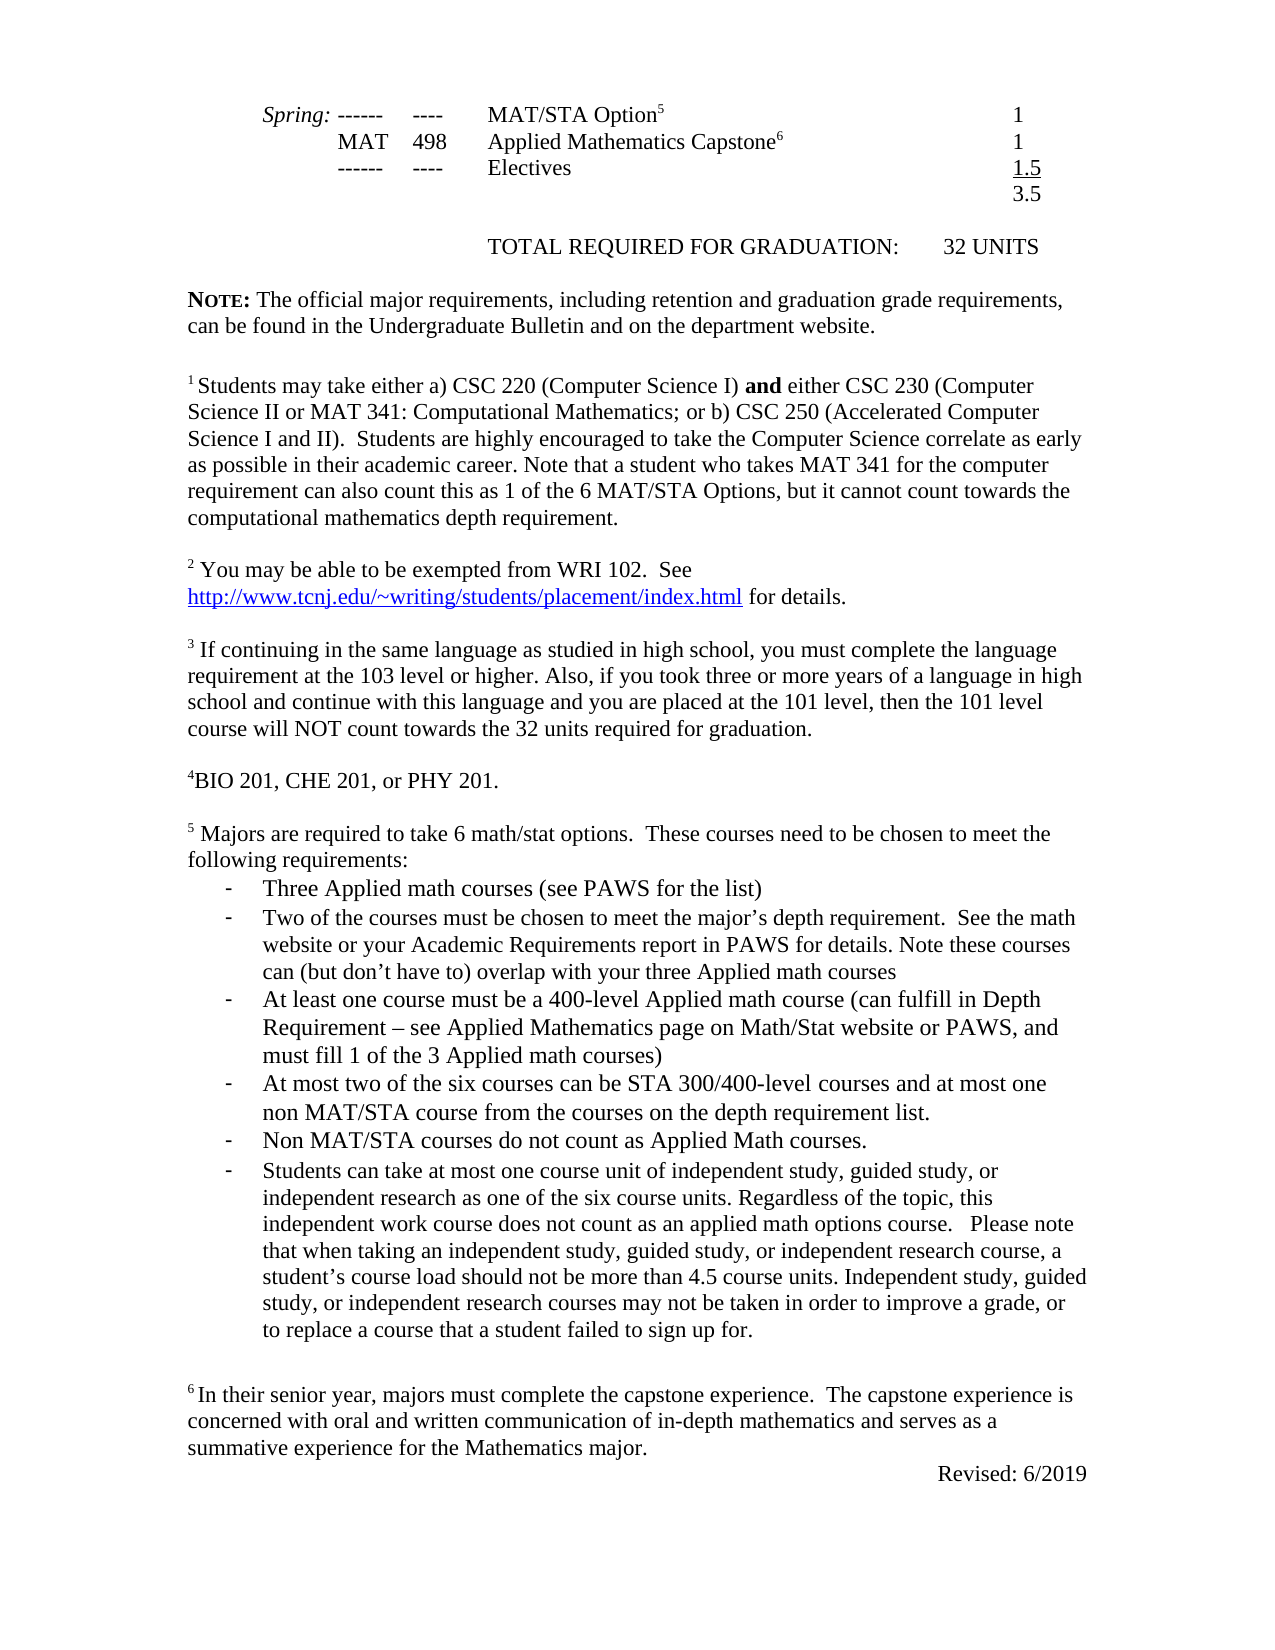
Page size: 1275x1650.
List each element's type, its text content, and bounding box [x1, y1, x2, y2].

list At most two of the six courses can be STA 300/400-level courses and at most one non MAT/STA course from the courses on the depth requirement list. [225, 1068, 1087, 1125]
list Non MAT/STA courses do not count as Applied Math courses. [225, 1125, 1087, 1155]
text MAT 498 Applied Mathematics Capstone6 1 [262, 128, 1087, 154]
text 1 Students may take either a) CSC 220 (Computer Science I) and either CSC 230 (Computer Science II or MAT 341: Computational Mathematics; or b) CSC 250 (Accelerated Computer Science I and II). Students are highly encouraged to take the Computer Science correlate as early as possible in their academic career. Note that a student who takes MAT 341 for the computer requirement can also count this as 1 of the 6 MAT/STA Options, but it cannot count towards the computational mathematics depth requirement. [187, 372, 1087, 530]
text 3 If continuing in the same language as studied in high school, you must complete the language requirement at the 103 level or higher. Also, if you took three or more years of a language in high school and continue with this language and you are placed at the 101 level, then the 101 level course will NOT count towards the 32 units required for graduation. [187, 636, 1087, 741]
text 2 You may be able to be exempted from WRI 102. See http://www.tcnj.edu/~writing/students/placement/index.html for details. [187, 557, 1087, 609]
text Spring: ------ ---- MAT/STA Option5 1 [187, 101, 1087, 128]
list Two of the courses must be chosen to meet the major’s depth requirement. See the math website or your Academic Requirements report in PAWS for details. Note these courses can (but don’t have to) overlap with your three Applied math courses [225, 902, 1087, 984]
list At least one course must be a 400-level Applied math course (can fulfill in Depth Requirement – see Applied Mathematics page on Math/Stat website or PAWS, and must fill 1 of the 3 Applied math courses) [225, 984, 1087, 1068]
text 3.5 [187, 180, 1087, 207]
text 6 In their senior year, majors must complete the capstone experience. The capstone experience is concerned with oral and written communication of in-depth mathematics and serves as a summative experience for the Mathematics major. [187, 1381, 1087, 1460]
text 4BIO 201, CHE 201, or PHY 201. [187, 767, 1087, 794]
list Three Applied math courses (see PAWS for the list) [225, 873, 1087, 902]
list Students can take at most one course unit of independent study, guided study, or independent research as one of the six course units. Regardless of the topic, this independent work course does not count as an applied math options course. Please note that when taking an independent study, guided study, or independent research course, a student’s course load should not be more than 4.5 course units. Independent study, guided study, or independent research courses may not be taken in order to improve a grade, or to replace a course that a student failed to sign up for. [225, 1155, 1087, 1342]
text Note: The official major requirements, including retention and graduation grade requirements, can be found in the Undergraduate Bulletin and on the department website. [187, 286, 1087, 338]
text Revised: 6/2019 [187, 1460, 1087, 1486]
text TOTAL REQUIRED FOR GRADUATION: 32 UNITS [187, 233, 1087, 259]
text ------ ---- Electives 1.5 [187, 154, 1087, 180]
text 5 Majors are required to take 6 math/stat options. These courses need to be chosen to meet the following requirements: [187, 820, 1087, 873]
